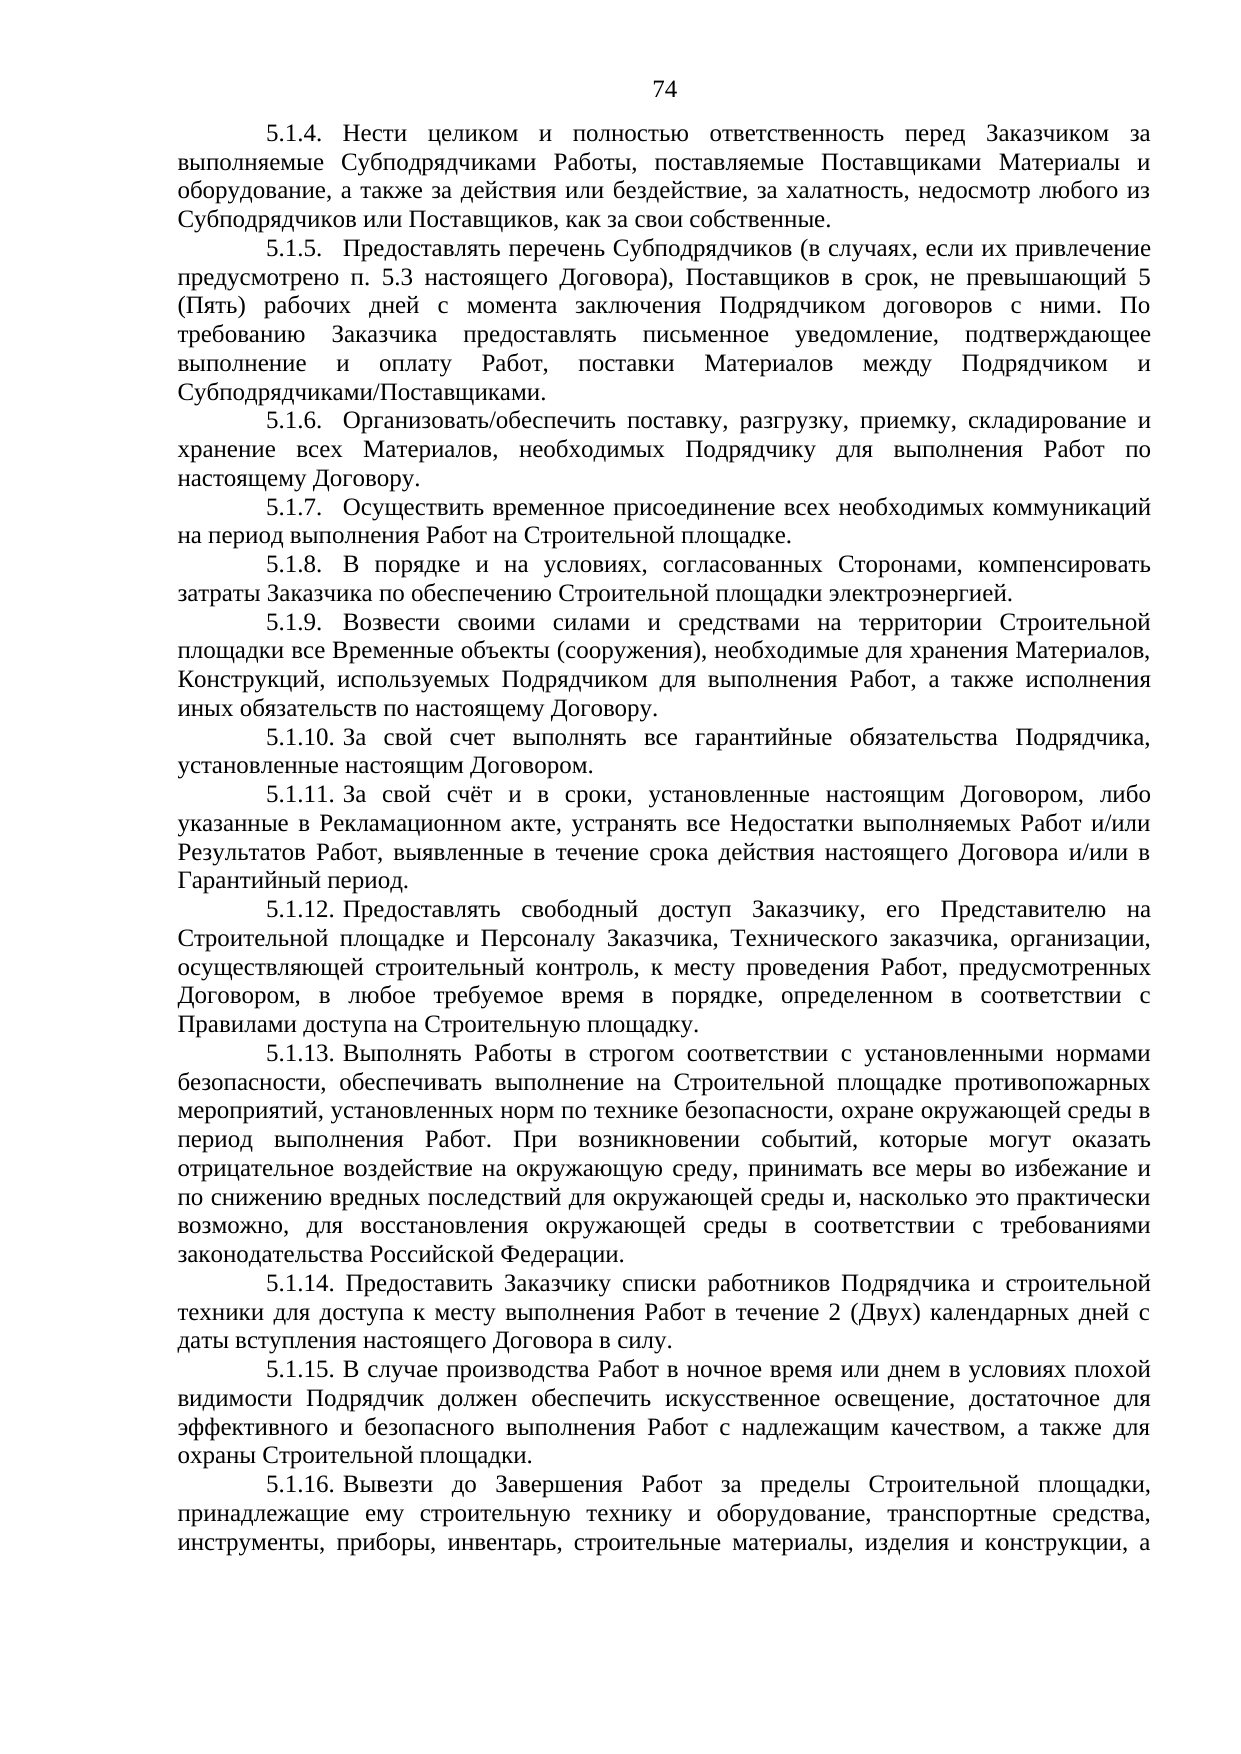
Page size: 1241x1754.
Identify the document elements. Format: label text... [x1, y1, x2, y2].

text 5.1.13. Выполнять Работы в строгом соответствии с установленными нормами безопасности, обеспечивать выполнение на Строительной площадке противопожарных мероприятий, установленных норм по технике безопасности, охране окружающей среды в период выполнения Работ. При возникновении событий, которые могут оказать отрицательное воздействие на окружающую среду, принимать все меры во избежание и по снижению вредных последствий для окружающей среды и, насколько это практически возможно, для восстановления окружающей среды в соответствии с требованиями законодательства Российской Федерации. [177, 1038, 1152, 1268]
text 5.1.7. Осуществить временное присоединение всех необходимых коммуникаций на период выполнения Работ на Строительной площадке. [177, 492, 1152, 549]
text 5.1.15. В случае производства Работ в ночное время или днем в условиях плохой видимости Подрядчик должен обеспечить искусственное освещение, достаточное для эффективного и безопасного выполнения Работ с надлежащим качеством, а также для охраны Строительной площадки. [177, 1354, 1152, 1469]
text 5.1.5. Предоставлять перечень Субподрядчиков (в случаях, если их привлечение предусмотрено п. 5.3 настоящего Договора), Поставщиков в срок, не превышающий 5 (Пять) рабочих дней с момента заключения Подрядчиком договоров с ними. По требованию Заказчика предоставлять письменное уведомление, подтверждающее выполнение и оплату Работ, поставки Материалов между Подрядчиком и Субподрядчиками/Поставщиками. [177, 233, 1152, 406]
text 5.1.11. За свой счёт и в сроки, установленные настоящим Договором, либо указанные в Рекламационном акте, устранять все Недостатки выполняемых Работ и/или Результатов Работ, выявленные в течение срока действия настоящего Договора и/или в Гарантийный период. [177, 779, 1152, 894]
text 5.1.8. В порядке и на условиях, согласованных Сторонами, компенсировать затраты Заказчика по обеспечению Строительной площадки электроэнергией. [177, 549, 1152, 607]
text 5.1.9. Возвести своими силами и средствами на территории Строительной площадки все Временные объекты (сооружения), необходимые для хранения Материалов, Конструкций, используемых Подрядчиком для выполнения Работ, а также исполнения иных обязательств по настоящему Договору. [177, 607, 1152, 722]
text 5.1.6. Организовать/обеспечить поставку, разгрузку, приемку, складирование и хранение всех Материалов, необходимых Подрядчику для выполнения Работ по настоящему Договору. [177, 406, 1152, 492]
text 5.1.12. Предоставлять свободный доступ Заказчику, его Представителю на Строительной площадке и Персоналу Заказчика, Технического заказчика, организации, осуществляющей строительный контроль, к месту проведения Работ, предусмотренных Договором, в любое требуемое время в порядке, определенном в соответствии с Правилами доступа на Строительную площадку. [177, 894, 1152, 1038]
text 5.1.14. Предоставить Заказчику списки работников Подрядчика и строительной техники для доступа к месту выполнения Работ в течение 2 (Двух) календарных дней с даты вступления настоящего Договора в силу. [177, 1268, 1152, 1354]
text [177, 1469, 1152, 1556]
text 5.1.10. За свой счет выполнять все гарантийные обязательства Подрядчика, установленные настоящим Договором. [177, 722, 1152, 779]
text 5.1.4. Нести целиком и полностью ответственность перед Заказчиком за выполняемые Субподрядчиками Работы, поставляемые Поставщиками Материалы и оборудование, а также за действия или бездействие, за халатность, недосмотр любого из Субподрядчиков или Поставщиков, как за свои собственные. [177, 118, 1152, 233]
